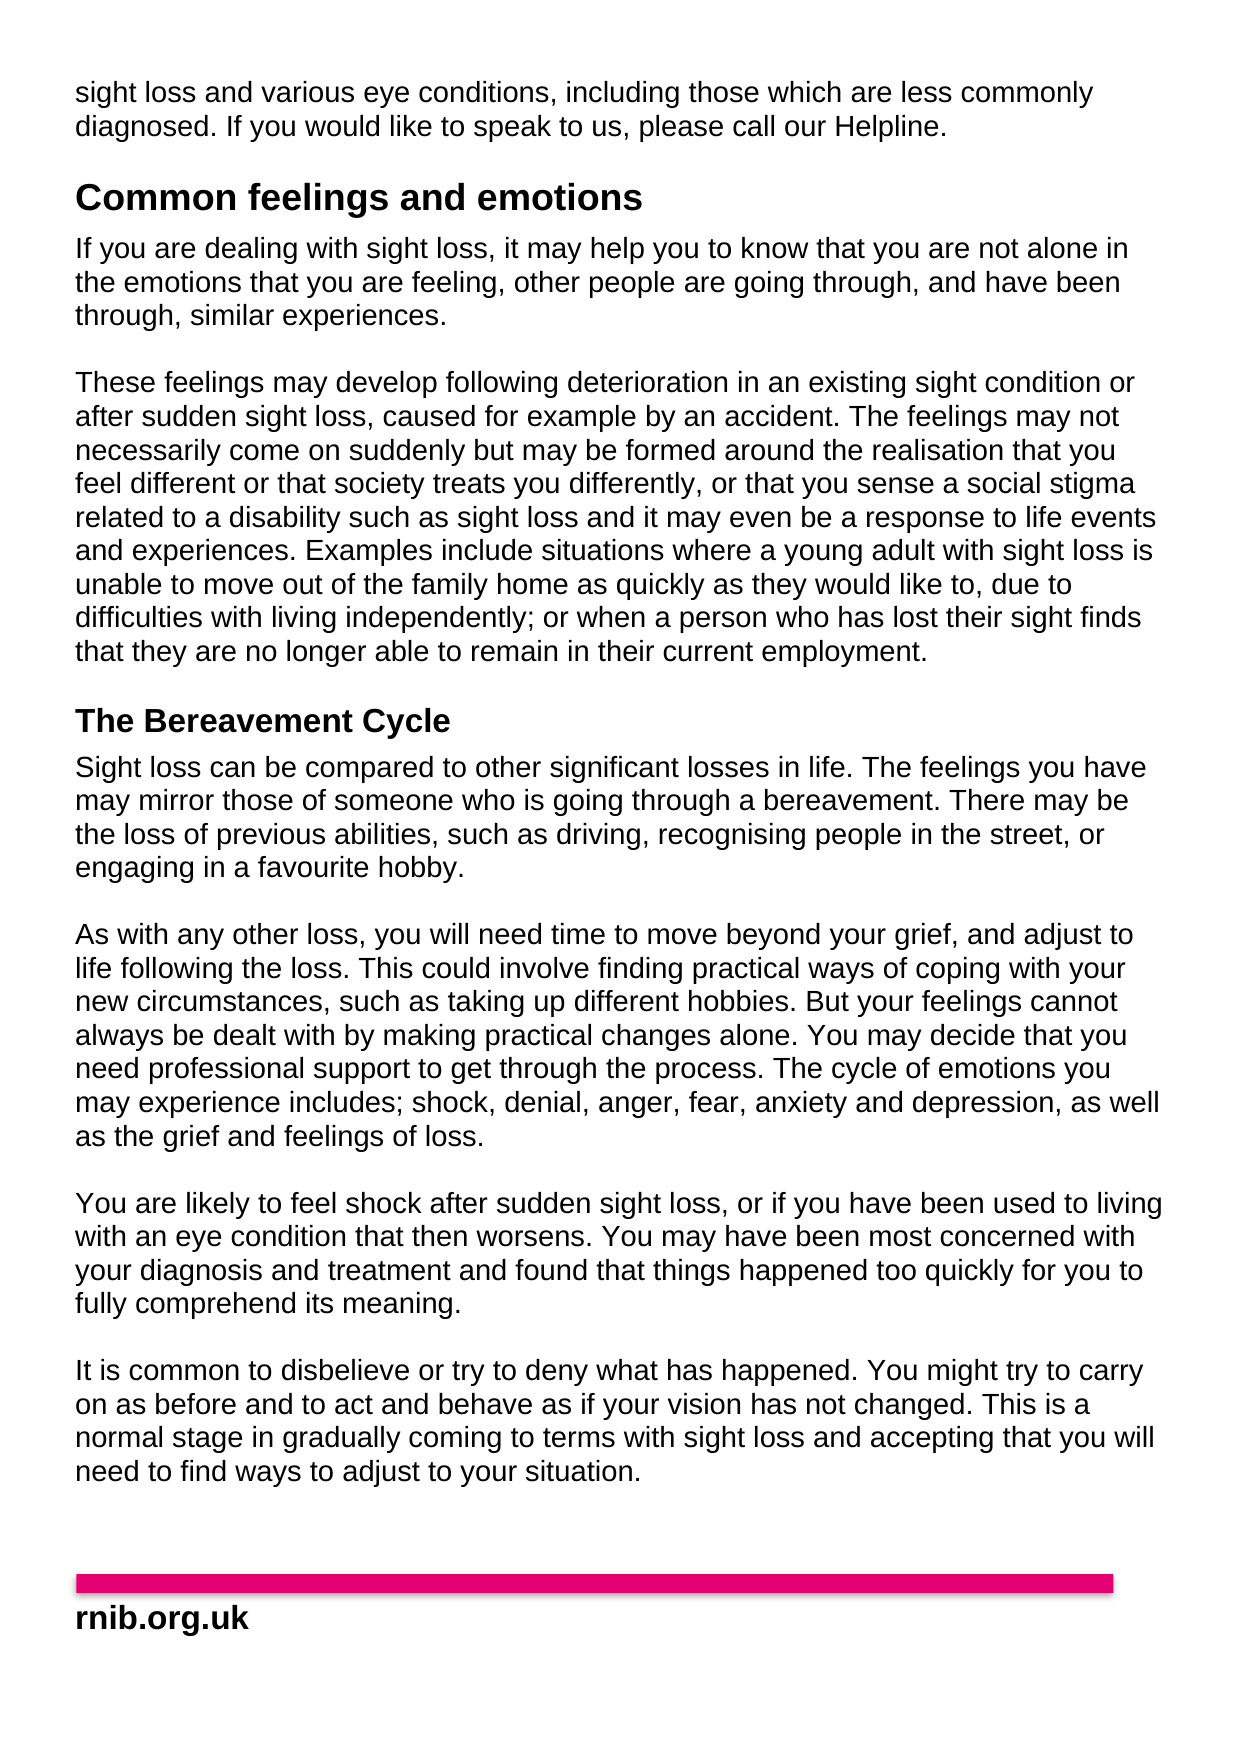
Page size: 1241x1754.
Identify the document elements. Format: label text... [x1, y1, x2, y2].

text As with any other loss, you will need time to move beyond your grief, and adjust to life following the loss. This could involve finding practical ways of coping with your new circumstances, such as taking up different hobbies. But your feelings cannot always be dealt with by making practical changes alone. You may decide that you need professional support to get through the process. The cycle of emotions you may experience includes; shock, denial, anger, fear, anxiety and depression, as well as the grief and feelings of loss. [75, 917, 1165, 1152]
text Sight loss can be compared to other significant losses in life. The feelings you have may mirror those of someone who is going through a bereavement. There may be the loss of previous abilities, such as driving, recognising people in the street, or engaging in a favourite hobby. [75, 750, 1165, 884]
text You are likely to feel shock after sudden sight loss, or if you have been used to living with an eye condition that then worsens. You may have been most concerned with your diagnosis and treatment and found that things happened too quickly for you to fully comprehend its meaning. [75, 1186, 1165, 1320]
text It is common to disbelieve or try to deny what has happened. You might try to carry on as before and to act and behave as if your vision has not changed. This is a normal stage in gradually coming to terms with sight loss and accepting that you will need to find ways to adjust to your situation. [75, 1353, 1165, 1488]
subtitle Common feelings and emotions [75, 176, 1165, 219]
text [75, 75, 1165, 142]
text If you are dealing with sight loss, it may help you to know that you are not alone in the emotions that you are feeling, other people are going through, and have been through, similar experiences. [75, 231, 1165, 332]
subtitle The Bereavement Cycle [75, 701, 1165, 739]
text These feelings may develop following deterioration in an existing sight condition or after sudden sight loss, caused for example by an accident. The feelings may not necessarily come on suddenly but may be formed around the realisation that you feel different or that society treats you differently, or that you sense a social stigma related to a disability such as sight loss and it may even be a response to life events and experiences. Examples include situations where a young adult with sight loss is unable to move out of the family home as quickly as they would like to, due to difficulties with living independently; or when a person who has lost their sight finds that they are no longer able to remain in their current employment. [75, 365, 1165, 667]
